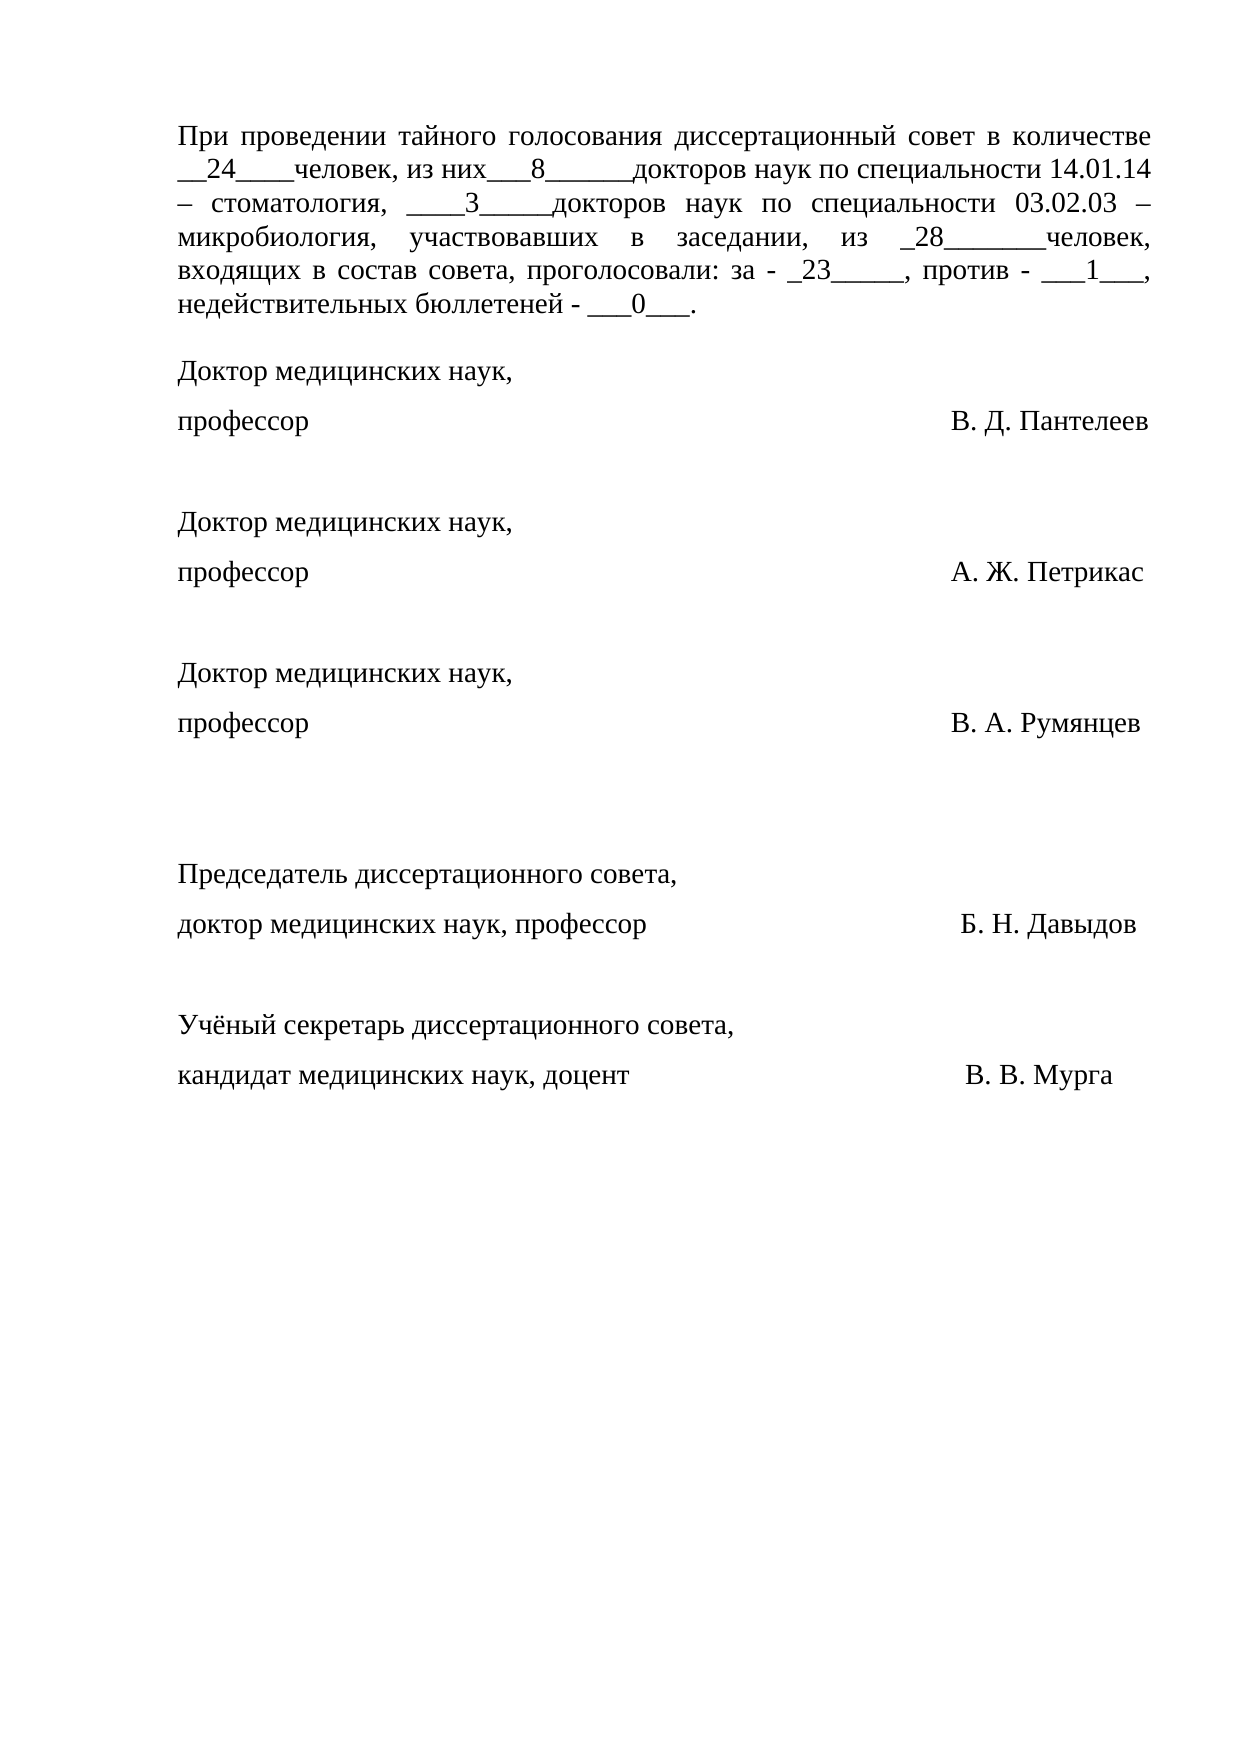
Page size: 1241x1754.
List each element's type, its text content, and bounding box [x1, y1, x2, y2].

text профессор В. Д. Пантелеев [177, 403, 1152, 437]
text Учёный секретарь диссертационного совета, [177, 1007, 1152, 1041]
text профессор А. Ж. Петрикас [177, 554, 1152, 588]
text Доктор медицинских наук, [177, 655, 1152, 688]
text кандидат медицинских наук, доцент В. В. Мурга [177, 1057, 1152, 1091]
text профессор В. А. Румянцев [177, 705, 1152, 739]
text Доктор медицинских наук, [177, 353, 1152, 386]
text доктор медицинских наук, профессор Б. Н. Давыдов [177, 906, 1152, 940]
text При проведении тайного голосования диссертационный совет в количестве __24____человек, из них___8______докторов наук по специальности 14.01.14 – стоматология, ____3_____докторов наук по специальности 03.02.03 – микробиология, участвовавших в заседании, из _28_______человек, входящих в состав совета, проголосовали: за - _23_____, против - ___1___, недействительных бюллетеней - ___0___. [177, 118, 1152, 319]
text Доктор медицинских наук, [177, 504, 1152, 537]
text Председатель диссертационного совета, [177, 856, 1152, 889]
